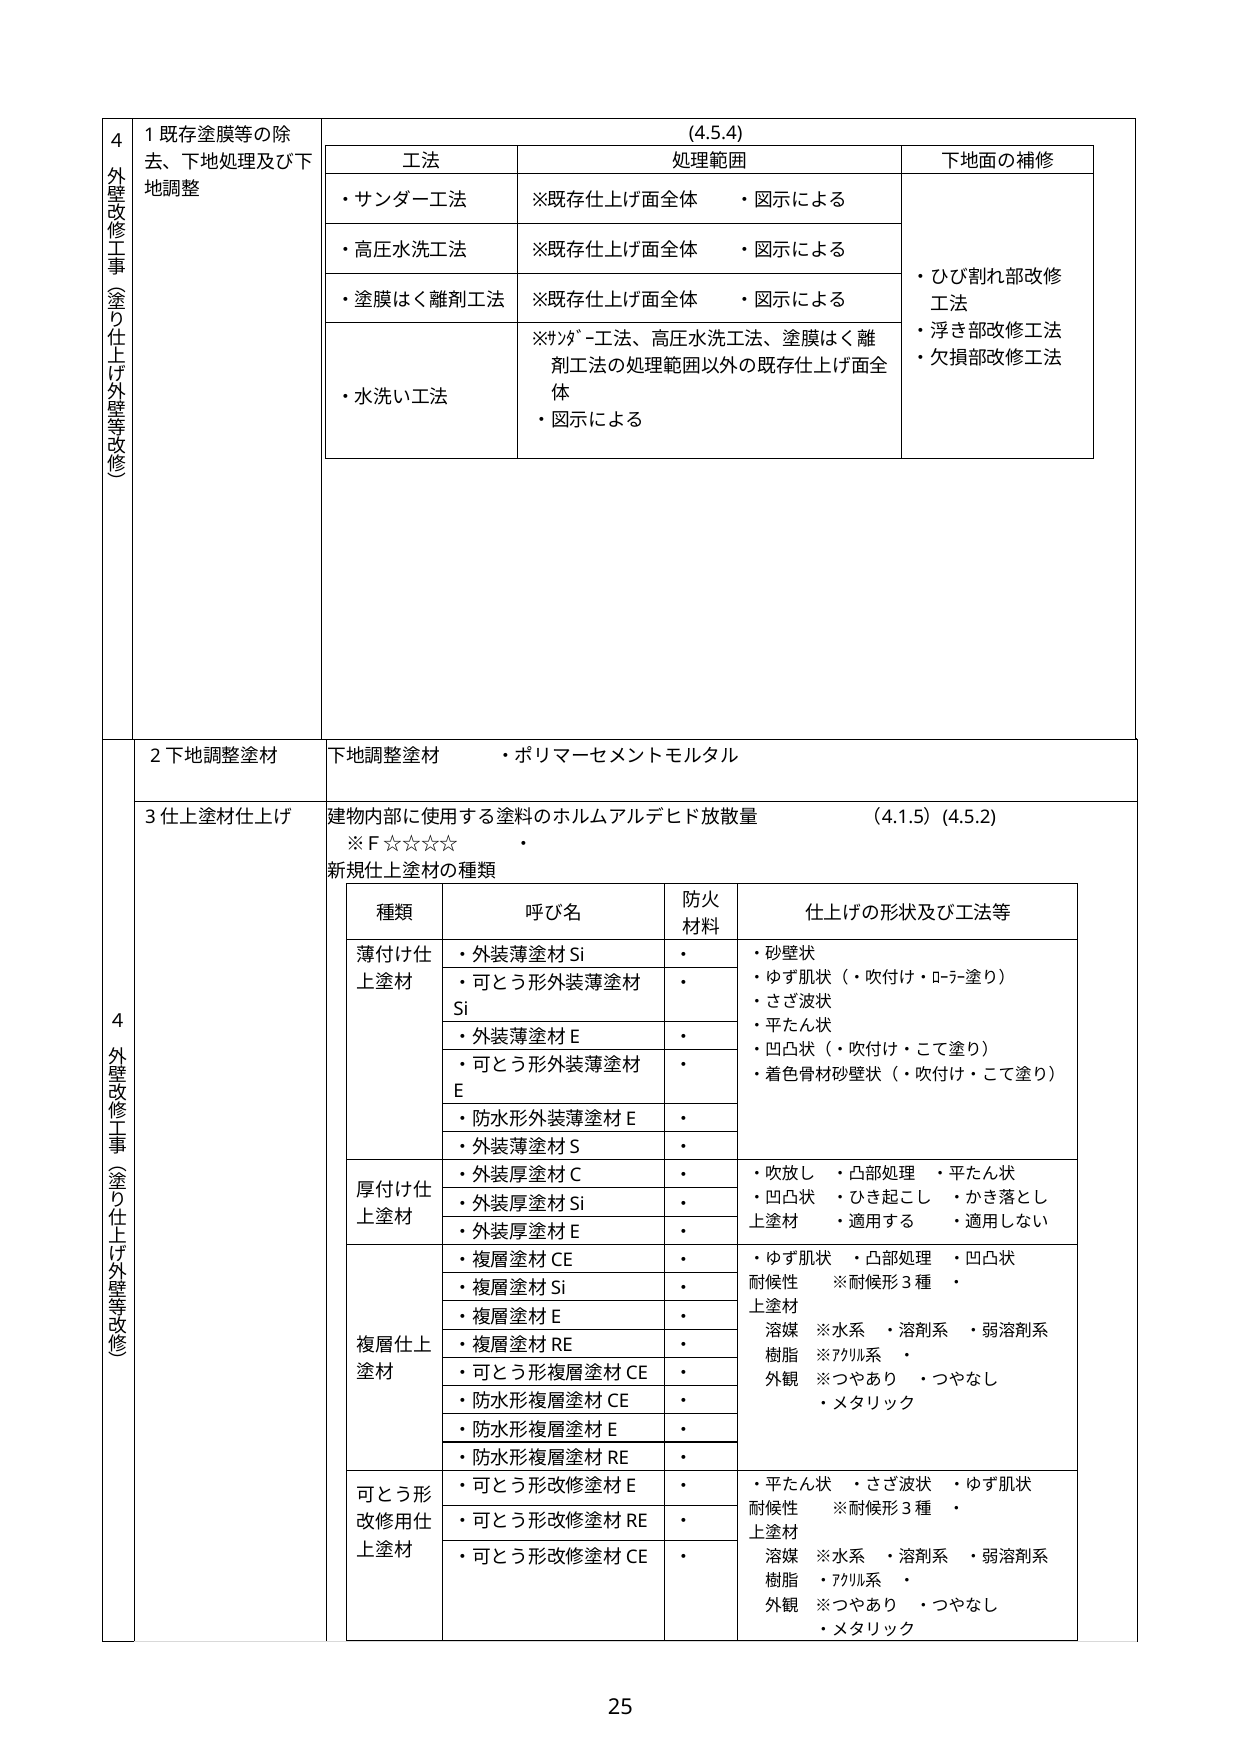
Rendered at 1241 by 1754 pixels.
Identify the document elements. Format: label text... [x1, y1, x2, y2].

table_cell 2 下地調整塗材 [135, 740, 326, 801]
table_cell 3 仕上塗材仕上げ [135, 802, 326, 1641]
table_cell 下地調整塗材 ・ポリマーセメントモルタル [327, 740, 1137, 801]
table_cell 1 既存塗膜等の除去、下地処理及び下地調整 [133, 119, 321, 739]
table_cell ４ 外壁改修工事（塗り仕上げ外壁等改修） [103, 740, 134, 1641]
table_cell ４ 外壁改修工事（塗り仕上げ外壁等改修） [103, 119, 132, 739]
table_cell 建物内部に使用する塗料のホルムアルデヒド放散量 （4.1.5）(4.5.2) ※Ｆ☆☆☆☆ ・ 新規仕上塗材の種類 [327, 802, 1137, 1641]
table_cell (4.5.4) [322, 119, 1135, 739]
